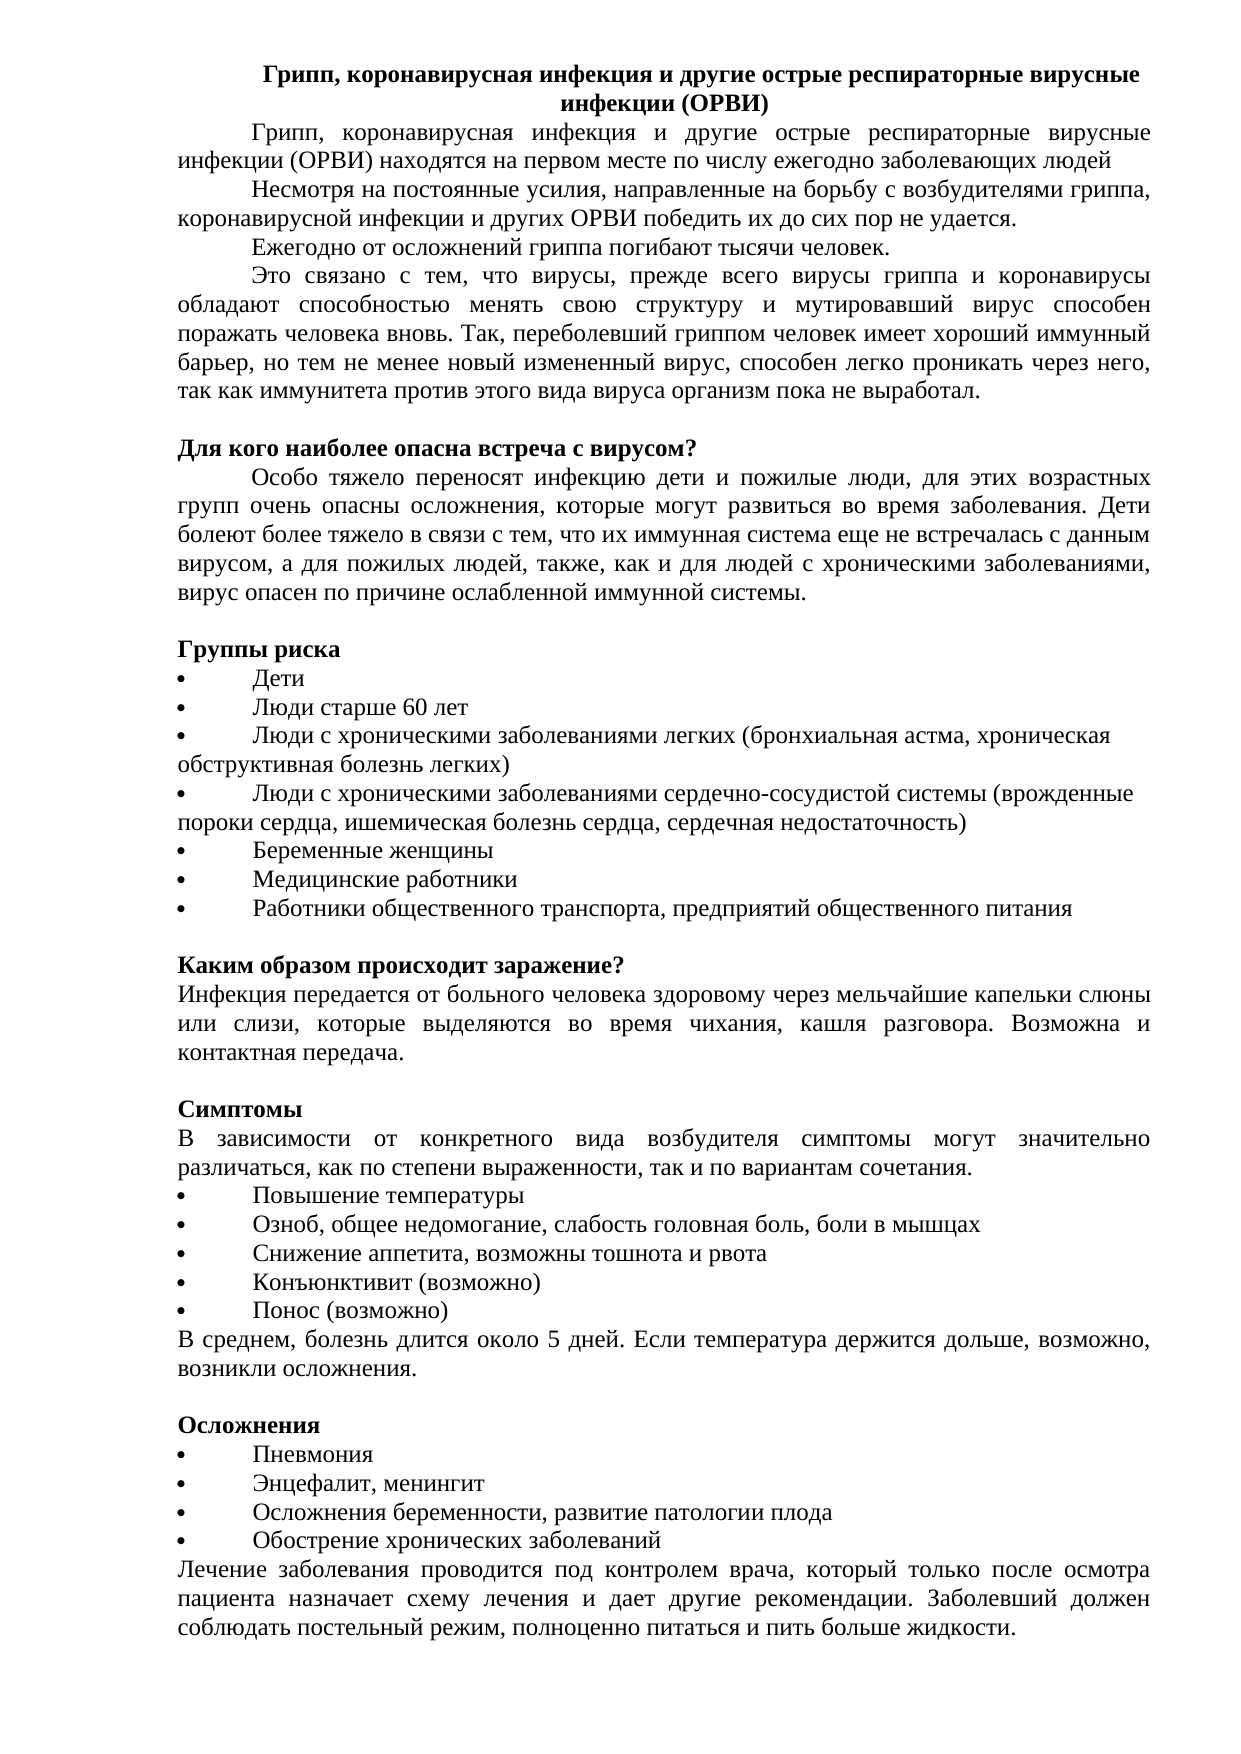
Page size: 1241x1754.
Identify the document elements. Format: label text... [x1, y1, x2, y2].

text В среднем, болезнь длится около 5 дней. Если температура держится дольше, возможно, возникли осложнения. [177, 1324, 1152, 1382]
list Понос (возможно) [177, 1295, 1152, 1324]
list Озноб, общее недомогание, слабость головная боль, боли в мышцах [177, 1209, 1152, 1238]
list Люди старше 60 лет [177, 692, 1152, 720]
list Люди с хроническими заболеваниями легких (бронхиальная астма, хроническая обструктивная болезнь легких) [177, 720, 1152, 778]
list Конъюнктивит (возможно) [177, 1267, 1152, 1295]
list Снижение аппетита, возможны тошнота и рвота [177, 1238, 1152, 1267]
text Инфекция передается от больного человека здоровому через мельчайшие капельки слюны или слизи, которые выделяются во время чихания, кашля разговора. Возможна и контактная передача. [177, 979, 1152, 1065]
text Грипп, коронавирусная инфекция и другие острые респираторные вирусные инфекции (ОРВИ) находятся на первом месте по числу ежегодно заболевающих людей [177, 117, 1152, 174]
text Осложнения [177, 1410, 1152, 1439]
text Это связано с тем, что вирусы, прежде всего вирусы гриппа и коронавирусы обладают способностью менять свою структуру и мутировавший вирус способен поражать человека вновь. Так, переболевший гриппом человек имеет хороший иммунный барьер, но тем не менее новый измененный вирус, способен легко проникать через него, так как иммунитета против этого вида вируса организм пока не выработал. [177, 260, 1152, 404]
text Грипп, коронавирусная инфекция и другие острые респираторные вирусные инфекции (ОРВИ) [177, 59, 1152, 117]
list Люди с хроническими заболеваниями сердечно-сосудистой системы (врожденные пороки сердца, ишемическая болезнь сердца, сердечная недостаточность) [177, 778, 1152, 835]
list Повышение температуры [177, 1180, 1152, 1209]
text Группы риска [177, 634, 1152, 663]
text Особо тяжело переносят инфекцию дети и пожилые люди, для этих возрастных групп очень опасны осложнения, которые могут развиться во время заболевания. Дети болеют более тяжело в связи с тем, что их иммунная система еще не встречалась с данным вирусом, а для пожилых людей, также, как и для людей с хроническими заболеваниями, вирус опасен по причине ослабленной иммунной системы. [177, 462, 1152, 605]
text Для кого наиболее опасна встреча с вирусом? [177, 433, 1152, 462]
text Несмотря на постоянные усилия, направленные на борьбу с возбудителями гриппа, коронавирусной инфекции и других ОРВИ победить их до сих пор не удается. [177, 174, 1152, 232]
list Медицинские работники [177, 864, 1152, 893]
text Каким образом происходит заражение? [177, 950, 1152, 979]
text Ежегодно от осложнений гриппа погибают тысячи человек. [177, 232, 1152, 260]
list Пневмония [177, 1439, 1152, 1468]
list Дети [177, 663, 1152, 692]
text Симптомы [177, 1094, 1152, 1123]
text В зависимости от конкретного вида возбудителя симптомы могут значительно различаться, как по степени выраженности, так и по вариантам сочетания. [177, 1123, 1152, 1180]
list Работники общественного транспорта, предприятий общественного питания [177, 893, 1152, 922]
list Беременные женщины [177, 835, 1152, 864]
list Осложнения беременности, развитие патологии плода [177, 1497, 1152, 1525]
list Энцефалит, менингит [177, 1468, 1152, 1497]
text Лечение заболевания проводится под контролем врача, который только после осмотра пациента назначает схему лечения и дает другие рекомендации. Заболевший должен соблюдать постельный режим, полноценно питаться и пить больше жидкости. [177, 1554, 1152, 1640]
list Обострение хронических заболеваний [177, 1525, 1152, 1554]
